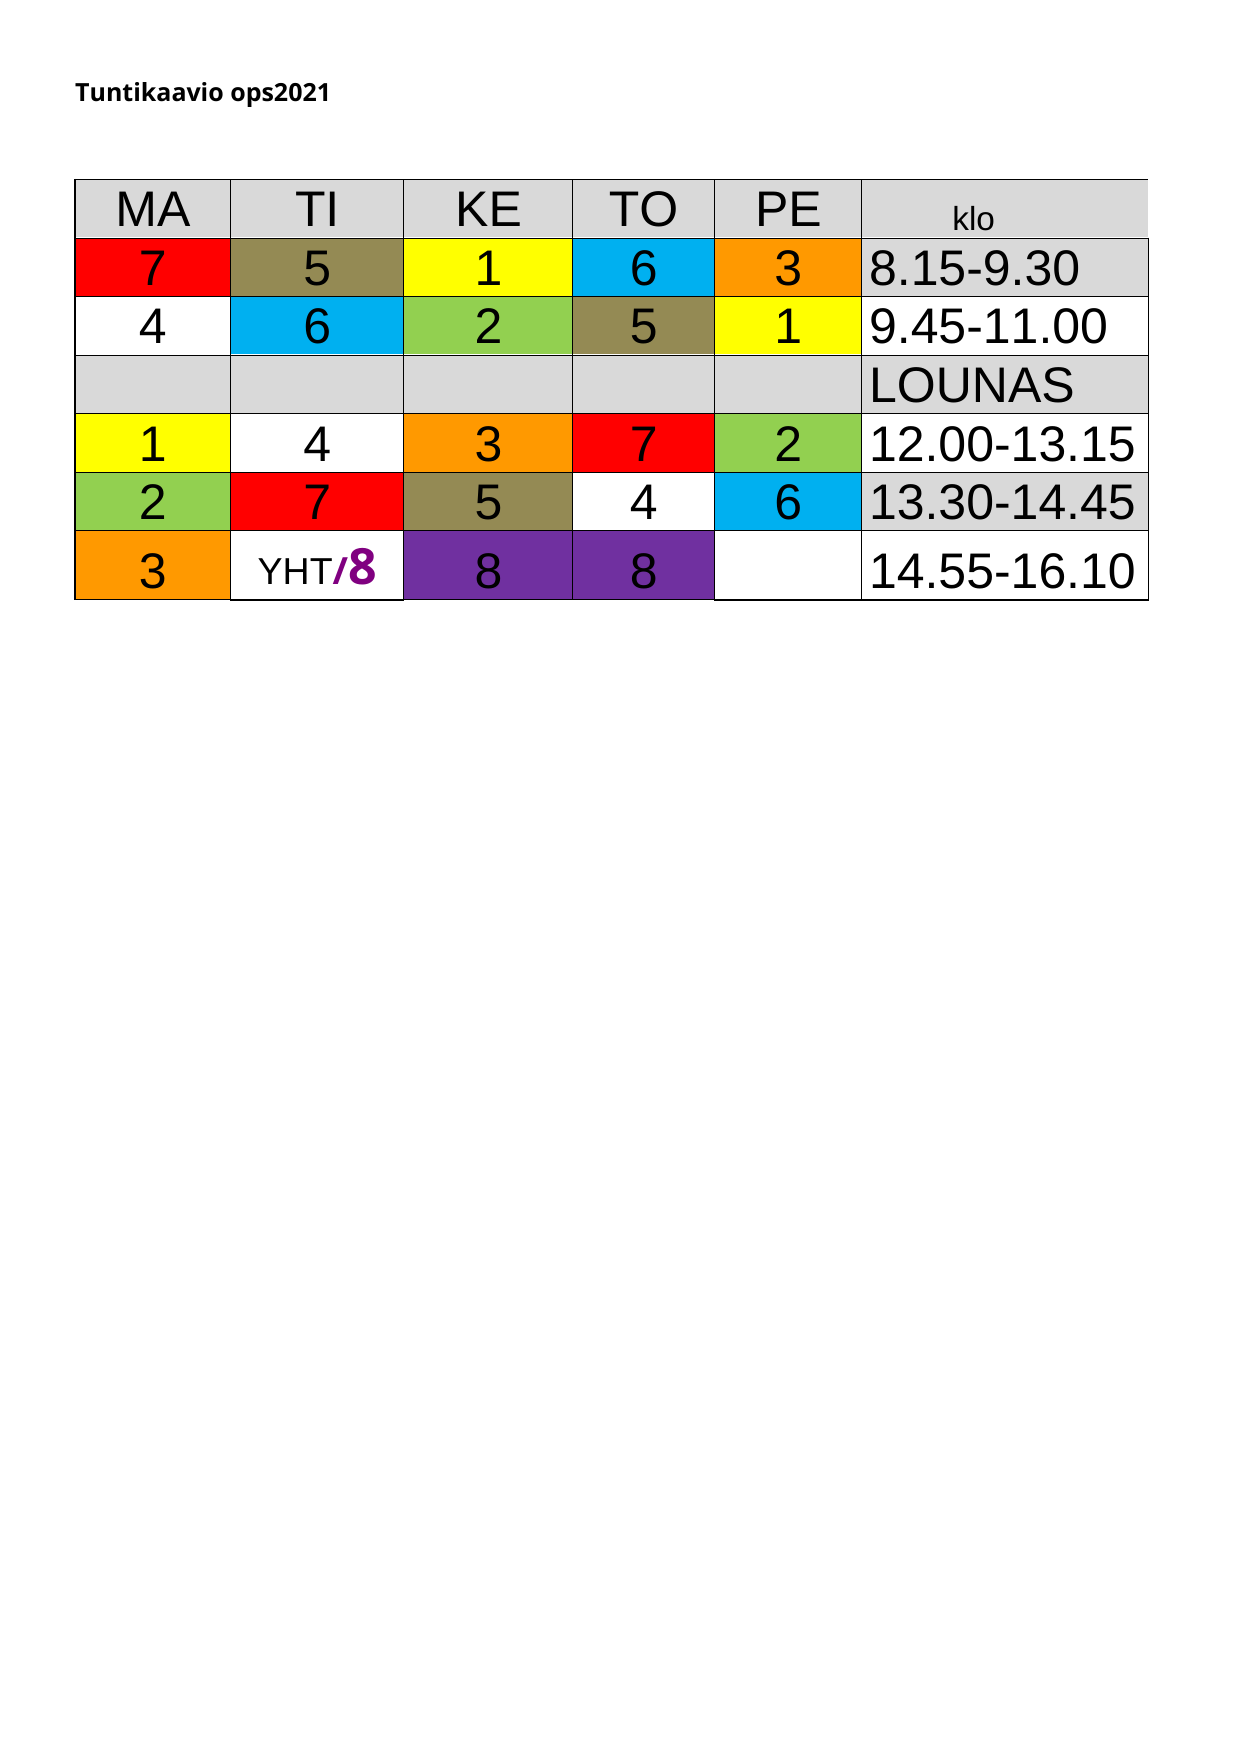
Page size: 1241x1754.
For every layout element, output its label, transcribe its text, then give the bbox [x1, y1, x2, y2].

table_cell 4 [573, 473, 714, 530]
table_cell YHT/8 [231, 531, 403, 599]
table_cell 12.00-13.15 [862, 414, 1148, 472]
table_cell 4 [231, 414, 403, 472]
table_cell 2 [404, 297, 572, 354]
table_header TI [231, 180, 403, 237]
table_cell [715, 531, 861, 599]
table_cell 8 [404, 531, 572, 599]
table_cell [76, 356, 230, 413]
table_cell [573, 356, 714, 413]
table_cell 8 [573, 531, 714, 599]
table_cell 6 [231, 297, 403, 354]
table_cell 7 [76, 239, 230, 296]
table_cell [715, 356, 861, 413]
table_cell [404, 356, 572, 413]
table_cell 6 [715, 473, 861, 530]
table_cell 1 [404, 239, 572, 296]
table_cell 5 [404, 473, 572, 530]
table_cell 3 [404, 414, 572, 472]
table_cell 1 [76, 414, 230, 472]
table_cell 6 [573, 239, 714, 296]
table_header TO [573, 180, 714, 237]
table_cell 3 [76, 531, 230, 599]
table_cell 3 [715, 239, 861, 296]
table_cell 1 [715, 297, 861, 354]
table_header klo [862, 180, 1148, 237]
table_cell 4 [76, 297, 230, 354]
table_cell 7 [231, 473, 403, 530]
table_header PE [715, 180, 861, 237]
table_cell 5 [231, 239, 403, 296]
table_header KE [404, 180, 572, 237]
table_cell 8.15-9.30 [862, 239, 1148, 296]
text Tuntikaavio ops2021 [75, 75, 1165, 109]
table_header MA [76, 180, 230, 237]
table_cell 2 [715, 414, 861, 472]
table_cell 13.30-14.45 [862, 473, 1148, 530]
table_cell 2 [76, 473, 230, 530]
table_cell LOUNAS [862, 356, 1148, 413]
table_cell 14.55-16.10 [862, 531, 1148, 599]
table_cell 9.45-11.00 [862, 297, 1148, 354]
table_cell 7 [573, 414, 714, 472]
table_cell 5 [573, 297, 714, 354]
table_cell [231, 356, 403, 413]
